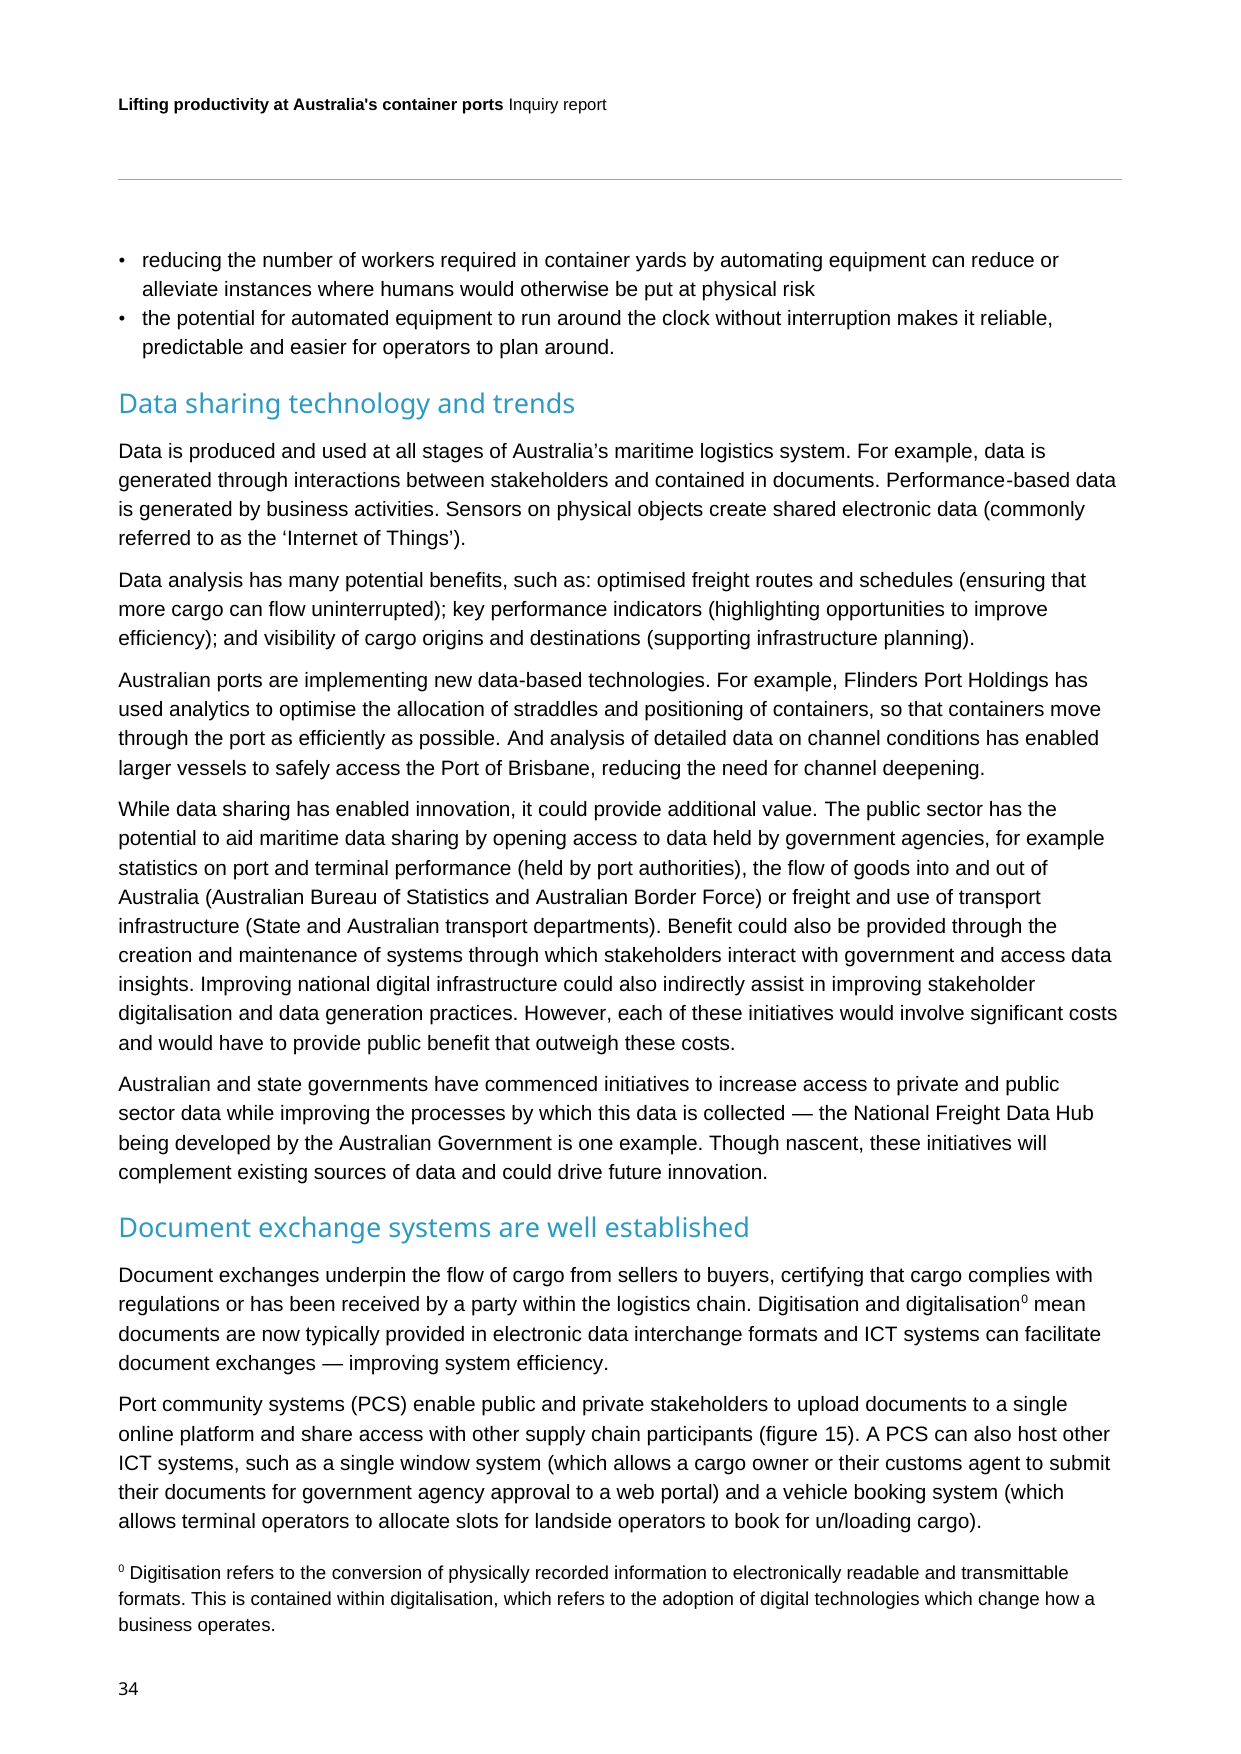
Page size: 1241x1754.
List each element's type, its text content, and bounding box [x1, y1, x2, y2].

subtitle Data sharing technology and trends [118, 384, 1122, 421]
list the potential for automated equipment to run around the clock without interruption makes it reliable, predictable and easier for operators to plan around. [118, 301, 1122, 359]
text While data sharing has enabled innovation, it could provide additional value. The public sector has the potential to aid maritime data sharing by opening access to data held by government agencies, for example statistics on port and terminal performance (held by port authorities), the flow of goods into and out of Australia (Australian Bureau of Statistics and Australian Border Force) or freight and use of transport infrastructure (State and Australian transport departments). Benefit could also be provided through the creation and maintenance of systems through which stakeholders interact with government and access data insights. Improving national digital infrastructure could also indirectly assist in improving stakeholder digitalisation and data generation practices. However, each of these initiatives would involve significant costs and would have to provide public benefit that outweigh these costs. [118, 792, 1122, 1054]
text Australian ports are implementing new data-based technologies. For example, Flinders Port Holdings has used analytics to optimise the allocation of straddles and positioning of containers, so that containers move through the port as efficiently as possible. And analysis of detailed data on channel conditions has enabled larger vessels to safely access the Port of Brisbane, reducing the need for channel deepening. [118, 663, 1122, 779]
text Australian and state governments have commenced initiatives to increase access to private and public sector data while improving the processes by which this data is collected — the National Freight Data Hub being developed by the Australian Government is one example. Though nascent, these initiatives will complement existing sources of data and could drive future innovation. [118, 1067, 1122, 1183]
text Port community systems (PCS) enable public and private stakeholders to upload documents to a single online platform and share access with other supply chain participants (figure 15). A PCS can also host other ICT systems, such as a single window system (which allows a cargo owner or their customs agent to submit their documents for government agency approval to a web portal) and a vehicle booking system (which allows terminal operators to allocate slots for landside operators to book for un/loading cargo). [118, 1387, 1122, 1533]
text Data is produced and used at all stages of Australia’s maritime logistics system. For example, data is generated through interactions between stakeholders and contained in documents. Performance-based data is generated by business activities. Sensors on physical objects create shared electronic data (commonly referred to as the ‘Internet of Things’). [118, 433, 1122, 550]
text Document exchanges underpin the flow of cargo from sellers to buyers, certifying that cargo complies with regulations or has been received by a party within the logistics chain. Digitisation and digitalisation mean documents are now typically provided in electronic data interchange formats and ICT systems can facilitate document exchanges — improving system efficiency. [118, 1258, 1122, 1374]
list reducing the number of workers required in container yards by automating equipment can reduce or alleviate instances where humans would otherwise be put at physical risk [118, 242, 1122, 301]
text Data analysis has many potential benefits, such as: optimised freight routes and schedules (ensuring that more cargo can flow uninterrupted); key performance indicators (highlighting opportunities to improve efficiency); and visibility of cargo origins and destinations (supporting infrastructure planning). [118, 563, 1122, 650]
subtitle Document exchange systems are well established [118, 1208, 1122, 1245]
